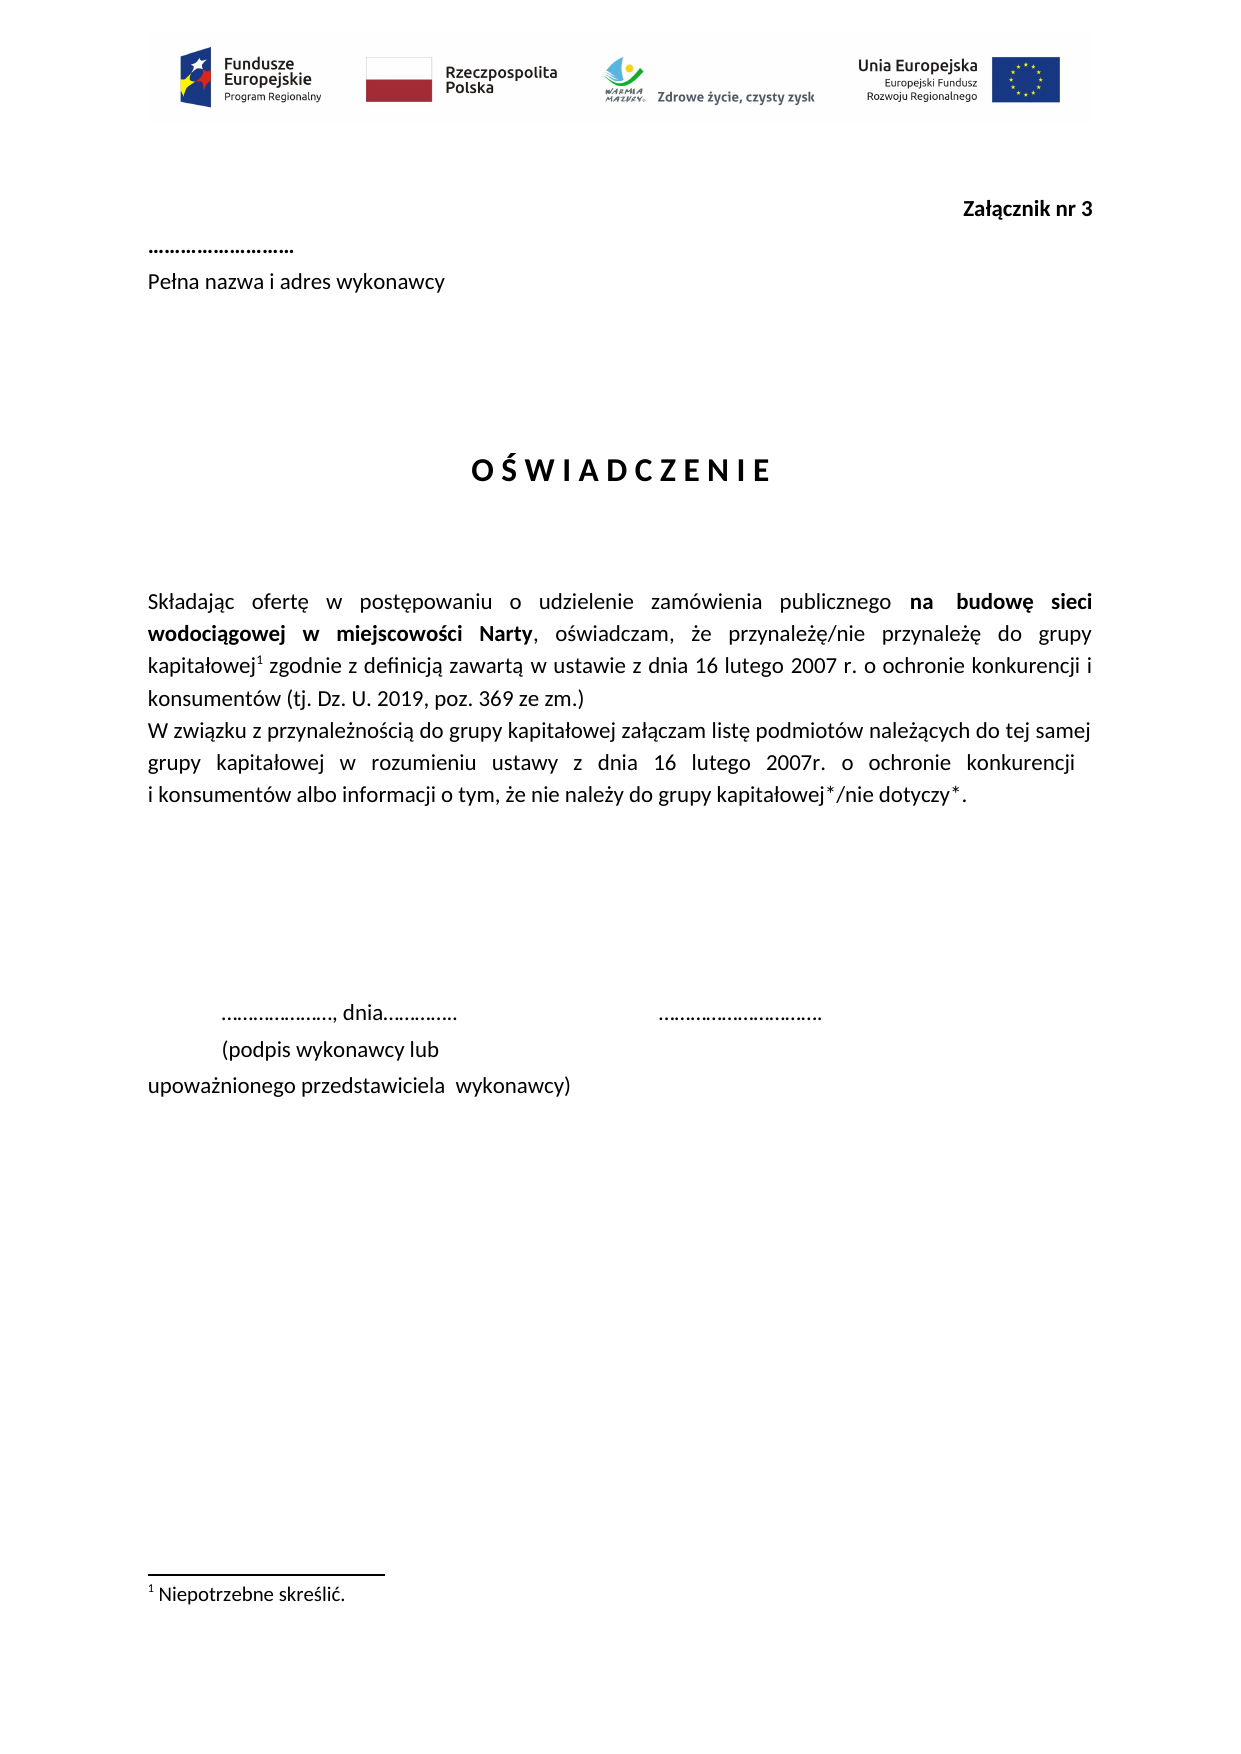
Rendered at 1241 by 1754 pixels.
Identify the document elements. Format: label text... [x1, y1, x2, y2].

text O Ś W I A D C Z E N I E [148, 449, 1093, 490]
text (podpis wykonawcy lub [148, 1035, 1093, 1063]
text ……………………… [148, 231, 1093, 259]
text upoważnionego przedstawiciela wykonawcy) [148, 1071, 1093, 1099]
text Składając ofertę w postępowaniu o udzielenie zamówienia publicznego na budowę sieci wodociągowej w miejscowości Narty, oświadczam, że przynależę/nie przynależę do grupy kapitałowej zgodnie z definicją zawartą w ustawie z dnia 16 lutego 2007 r. o ochronie konkurencji i konsumentów (tj. Dz. U. 2019, poz. 369 ze zm.) [148, 587, 1093, 712]
text Pełna nazwa i adres wykonawcy [148, 267, 1093, 295]
text W związku z przynależnością do grupy kapitałowej załączam listę podmiotów należących do tej samej grupy kapitałowej w rozumieniu ustawy z dnia 16 lutego 2007r. o ochronie konkurencji i konsumentów albo informacji o tym, że nie należy do grupy kapitałowej*/nie dotyczy*. [148, 716, 1093, 808]
text …………………, dnia………….. …………………………. [148, 998, 1093, 1026]
text Załącznik nr 3 [148, 194, 1093, 222]
picture [147, 29, 1093, 125]
